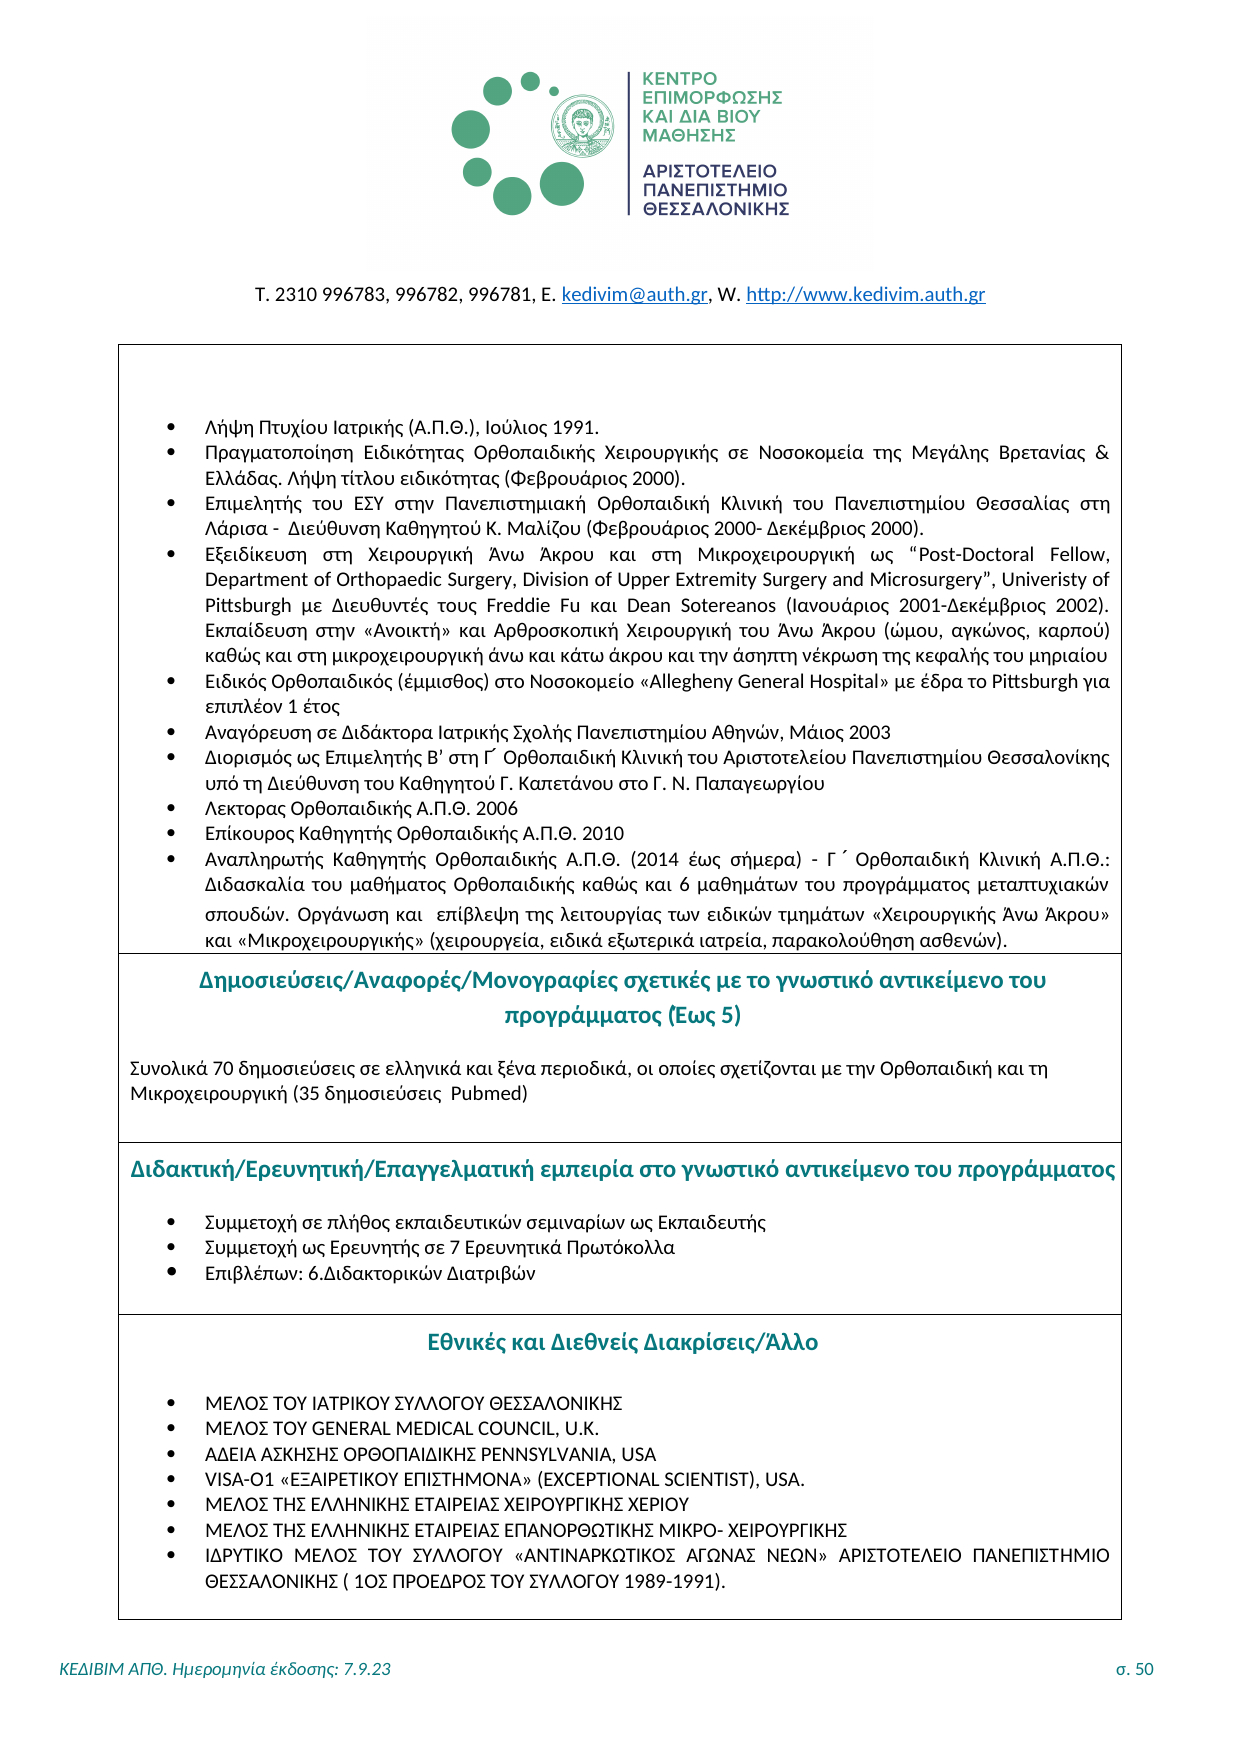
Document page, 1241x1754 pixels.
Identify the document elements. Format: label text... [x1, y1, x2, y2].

table_cell Δημοσιεύσεις/Αναφορές/Μονογραφίες σχετικές με το γνωστικό αντικείμενο του προγράμματος (Έως 5) Συνολικά 70 δημοσιεύσεις σε ελληνικά και ξένα περιοδικά, οι οποίες σχετίζονται με την Ορθοπαιδική και τη Μικροχειρουργική (35 δημοσιεύσεις Pubmed) [119, 954, 1121, 1142]
table_cell Διδακτική/Ερευνητική/Επαγγελματική εμπειρία στο γνωστικό αντικείμενο του προγράμματος Συμμετοχή σε πλήθος εκπαιδευτικών σεμιναρίων ως Εκπαιδευτής Συμμετοχή ως Ερευνητής σε 7 Ερευνητικά Πρωτόκολλα Επιβλέπων: 6.Διδακτορικών Διατριβών [119, 1143, 1121, 1314]
picture [365, 16, 875, 271]
table_cell Εθνικές και Διεθνείς Διακρίσεις/Άλλο ΜΕΛΟΣ ΤΟΥ ΙΑΤΡΙΚΟΥ ΣΥΛΛΟΓΟΥ ΘΕΣΣΑΛΟΝΙΚΗΣ ΜΕΛΟΣ ΤΟΥ GENERAL MEDICAL COUNCIL, U.K. ΑΔΕΙΑ ΑΣΚΗΣΗΣ ΟΡΘΟΠΑΙΔΙΚΗΣ PENNSYLVANIA, USA VISA-O1 «ΕΞΑΙΡΕΤΙΚΟΥ ΕΠΙΣΤΗΜΟΝΑ» (EXCEPTIONAL SCIENTIST), USA. MΕΛΟΣ ΤΗΣ ΕΛΛΗΝΙΚΗΣ ΕΤΑΙΡΕΙΑΣ ΧΕΙΡΟΥΡΓΙΚΗΣ ΧΕΡΙΟΥ ΜΕΛΟΣ ΤΗΣ ΕΛΛΗΝΙΚΗΣ ΕΤΑΙΡΕΙΑΣ ΕΠΑΝΟΡΘΩΤΙΚΗΣ ΜΙΚΡΟ- ΧΕΙΡΟΥΡΓΙΚΗΣ ΙΔΡΥΤΙΚΟ ΜΕΛΟΣ ΤΟΥ ΣΥΛΛΟΓΟΥ «ΑΝΤΙΝΑΡΚΩΤΙΚΟΣ ΑΓΩΝΑΣ ΝΕΩΝ» ΑΡΙΣΤΟΤΕΛΕΙΟ ΠΑΝΕΠΙΣΤΗΜΙΟ ΘΕΣΣΑΛΟΝΙΚΗΣ ( 1ΟΣ ΠΡΟΕΔΡΟΣ ΤΟΥ ΣΥΛΛΟΓΟΥ 1989-1991). [119, 1315, 1121, 1619]
